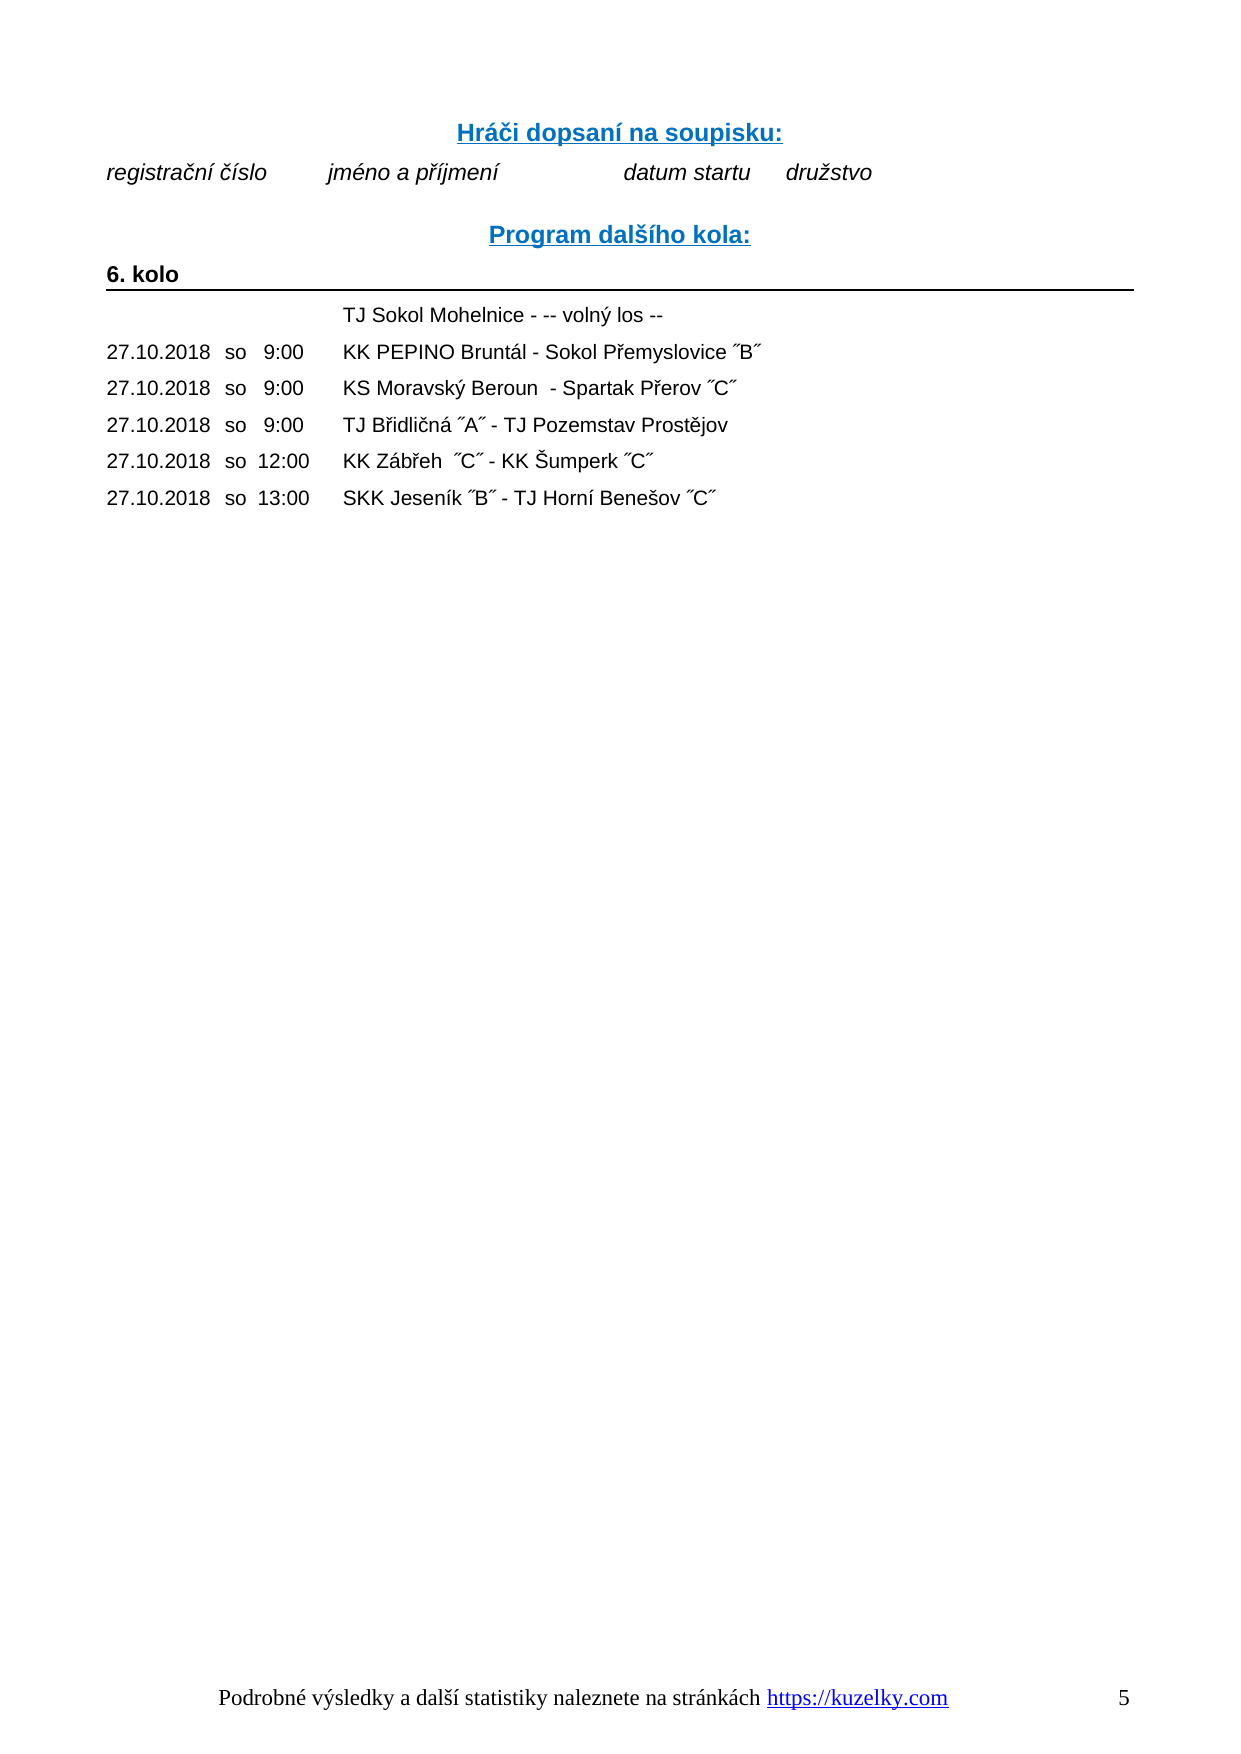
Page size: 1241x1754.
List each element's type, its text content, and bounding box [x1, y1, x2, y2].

text 6. kolo [106, 261, 1134, 289]
text registrační číslo jméno a příjmení datum startu družstvo [106, 159, 1134, 186]
text 27.10.2018 so 9:00 TJ Břidličná ˝A˝ - TJ Pozemstav Prostějov [106, 412, 1134, 436]
text TJ Sokol Mohelnice - -- volný los -- [106, 303, 1134, 327]
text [94, 118, 1145, 147]
text 27.10.2018 so 12:00 KK Zábřeh ˝C˝ - KK Šumperk ˝C˝ [106, 449, 1134, 473]
text 27.10.2018 so 9:00 KS Moravský Beroun - Spartak Přerov ˝C˝ [106, 376, 1134, 400]
text 27.10.2018 so 9:00 KK PEPINO Bruntál - Sokol Přemyslovice ˝B˝ [106, 339, 1134, 363]
text 27.10.2018 so 13:00 SKK Jeseník ˝B˝ - TJ Horní Benešov ˝C˝ [106, 485, 1134, 509]
text Program dalšího kola: [94, 220, 1145, 248]
